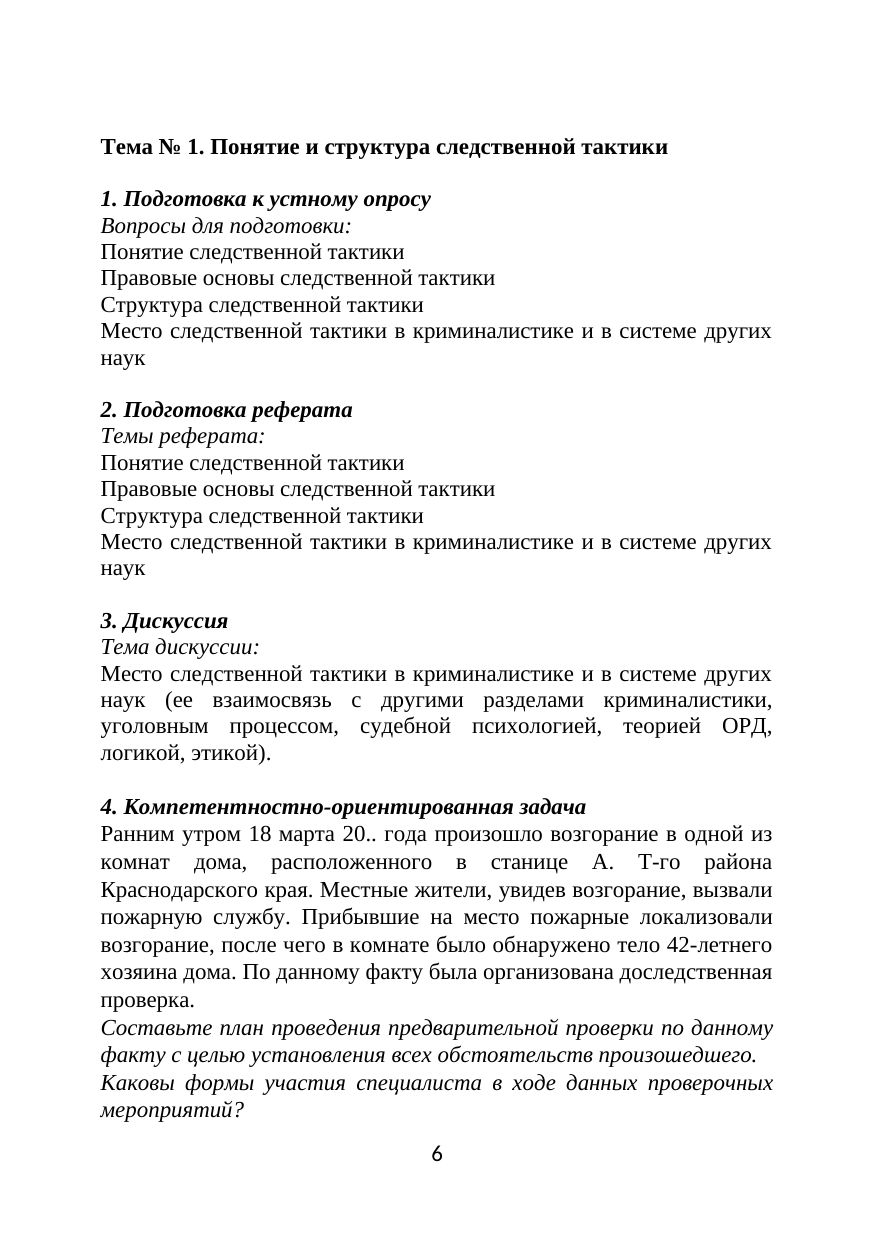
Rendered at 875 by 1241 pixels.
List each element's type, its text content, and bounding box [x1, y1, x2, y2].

text Составьте план проведения предварительной проверки по данному факту с целью установления всех обстоятельств произошедшего. [100, 1014, 774, 1068]
text Структура следственной тактики [100, 291, 774, 317]
text Место следственной тактики в криминалистике и в системе других наук (ее взаимосвязь с другими разделами криминалистики, уголовным процессом, судебной психологией, теорией ОРД, логикой, этикой). [100, 660, 774, 765]
text 4. Компетентностно-ориентированная задача [100, 793, 774, 819]
text Ранним утром 18 марта 20.. года произошло возгорание в одной из комнат дома, расположенного в станице А. Т-го района Краснодарского края. Местные жители, увидев возгорание, вызвали пожарную службу. Прибывшие на место пожарные локализовали возгорание, после чего в комнате было обнаружено тело 42-летнего хозяина дома. По данному факту была организована доследственная проверка. [100, 820, 774, 1012]
text Понятие следственной тактики [100, 238, 774, 264]
text Темы реферата: [100, 423, 774, 449]
text Структура следственной тактики [100, 502, 774, 528]
text Тема № 1. Понятие и структура следственной тактики [100, 133, 774, 159]
text Место следственной тактики в криминалистике и в системе других наук [100, 317, 774, 370]
text 1. Подготовка к устному опросу [100, 185, 774, 212]
text 3. Дискуссия [100, 607, 774, 633]
text Правовые основы следственной тактики [100, 264, 774, 291]
text Вопросы для подготовки: [100, 212, 774, 238]
text Место следственной тактики в криминалистике и в системе других наук [100, 528, 774, 581]
text Каковы формы участия специалиста в ходе данных проверочных мероприятий? [100, 1069, 774, 1123]
text 2. Подготовка реферата [100, 396, 774, 423]
text Правовые основы следственной тактики [100, 475, 774, 502]
text Понятие следственной тактики [100, 449, 774, 475]
text Тема дискуссии: [100, 633, 774, 660]
